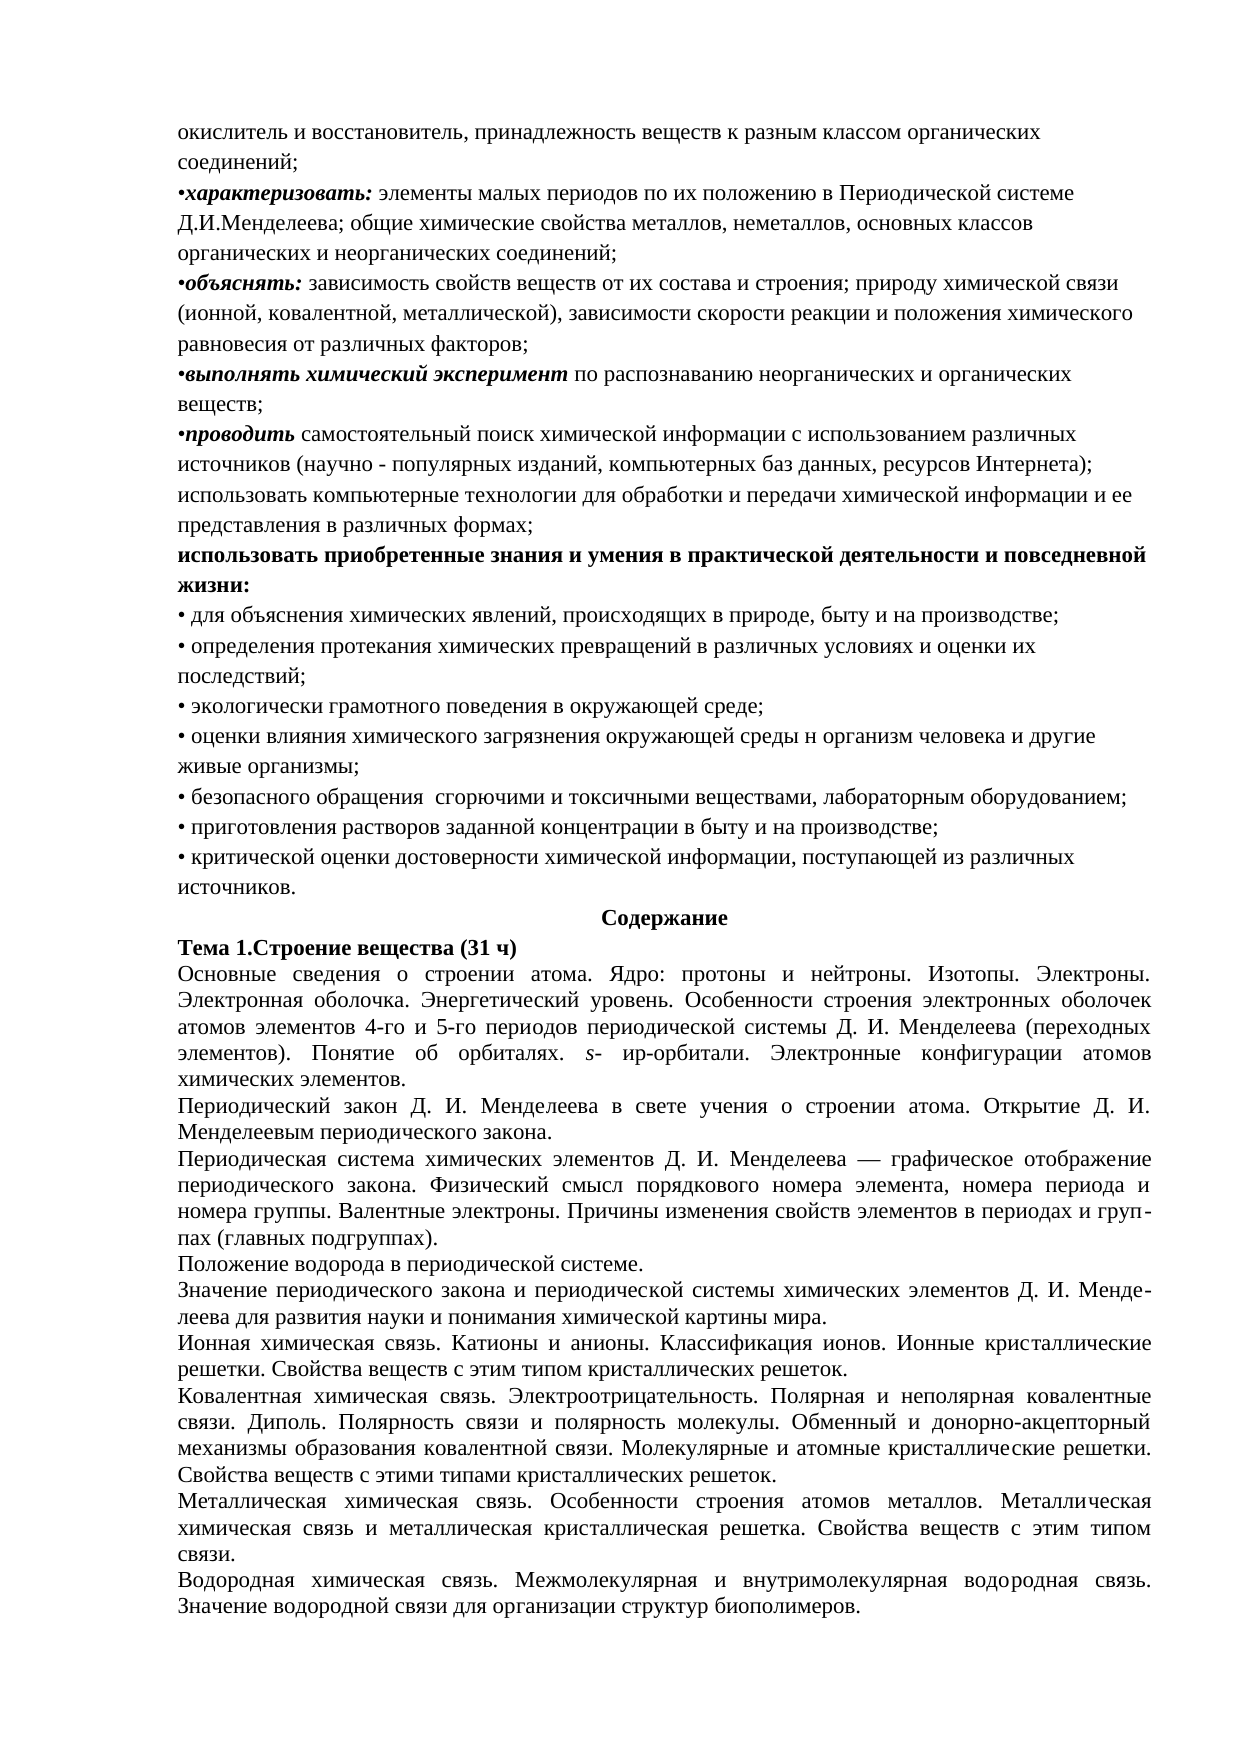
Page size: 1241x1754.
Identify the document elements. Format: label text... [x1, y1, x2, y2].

text Тема 1.Строение вещества (31 ч) [177, 934, 1152, 960]
text Положение водорода в периодической системе. [177, 1250, 1152, 1276]
text • приготовления растворов заданной концентрации в быту и на производстве; [177, 813, 1152, 839]
text • безопасного обращения сгорючими и токсичными веществами, лабораторным оборудованием; [177, 783, 1152, 809]
text Водородная химическая связь. Межмолекулярная и внутримолекулярная водородная связь. Значение водородной связи для организации структур биополимеров. [177, 1566, 1152, 1619]
text Значение периодического закона и периодической системы химических элементов Д. И. Менделеева для развития науки и понимания химической картины мира. [177, 1276, 1152, 1329]
text •проводить самостоятельный поиск химической информации с использованием различных источников (научно - популярных изданий, компьютерных баз данных, ресурсов Интернета); использовать компьютерные технологии для обработки и передачи химической информации и ее представления в различных формах; [177, 420, 1152, 537]
text •характеризовать: элементы малых периодов по их положению в Периодической системе Д.И.Менделеева; общие химические свойства металлов, неметаллов, основных классов органических и неорганических соединений; [177, 178, 1152, 265]
text • определения протекания химических превращений в различных условиях и оценки их последствий; [177, 632, 1152, 688]
text • критической оценки достоверности химической информации, поступающей из различных источников. [177, 843, 1152, 900]
text Металлическая химическая связь. Особенности строения атомов металлов. Металлическая химическая связь и металлическая кристаллическая решетка. Свойства веществ с этим типом связи. [177, 1487, 1152, 1566]
text •объяснять: зависимость свойств веществ от их состава и строения; природу химической связи (ионной, ковалентной, металлической), зависимости скорости реакции и положения химического равновесия от различных факторов; [177, 269, 1152, 356]
text Ковалентная химическая связь. Электроотрицательность. Полярная и неполярная ковалентные связи. Диполь. Полярность связи и полярность молекулы. Обменный и донорно-акцепторный механизмы образования ковалентной связи. Молекулярные и атомные кристаллические решетки. Свойства веществ с этими типами кристаллических решеток. [177, 1382, 1152, 1487]
text • для объяснения химических явлений, происходящих в природе, быту и на производстве; [177, 601, 1152, 628]
text использовать приобретенные знания и умения в практической деятельности и повседневной жизни: [177, 541, 1152, 598]
text Ионная химическая связь. Катионы и анионы. Классификация ионов. Ионные кристаллические решетки. Свойства веществ с этим типом кристаллических решеток. [177, 1329, 1152, 1382]
text Периодический закон Д. И. Менделеева в свете учения о строении атома. Открытие Д. И. Менделеевым периодического закона. [177, 1092, 1152, 1144]
text •выполнять химический эксперимент по распознаванию неорганических и органических веществ; [177, 360, 1152, 416]
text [177, 118, 1152, 175]
text Периодическая система химических элементов Д. И. Менделеева — графическое отображение периодического закона. Физический смысл порядкового номера элемента, номера периода и номера группы. Валентные электроны. Причины изменения свойств элементов в периодах и группах (главных подгруппах). [177, 1144, 1152, 1250]
text Содержание [177, 903, 1152, 930]
text • экологически грамотного поведения в окружающей среде; [177, 692, 1152, 718]
text • оценки влияния химического загрязнения окружающей среды н организм человека и другие живые организмы; [177, 722, 1152, 779]
text Основные сведения о строении атома. Ядро: протоны и нейтроны. Изотопы. Электроны. Электронная оболочка. Энергетический уровень. Особенности строения электронных оболочек атомов элементов 4-го и 5-го периодов периодической системы Д. И. Менделеева (переходных элементов). Понятие об орбиталях. s- ир-орбитали. Электронные конфигурации атомов химических элементов. [177, 960, 1152, 1092]
